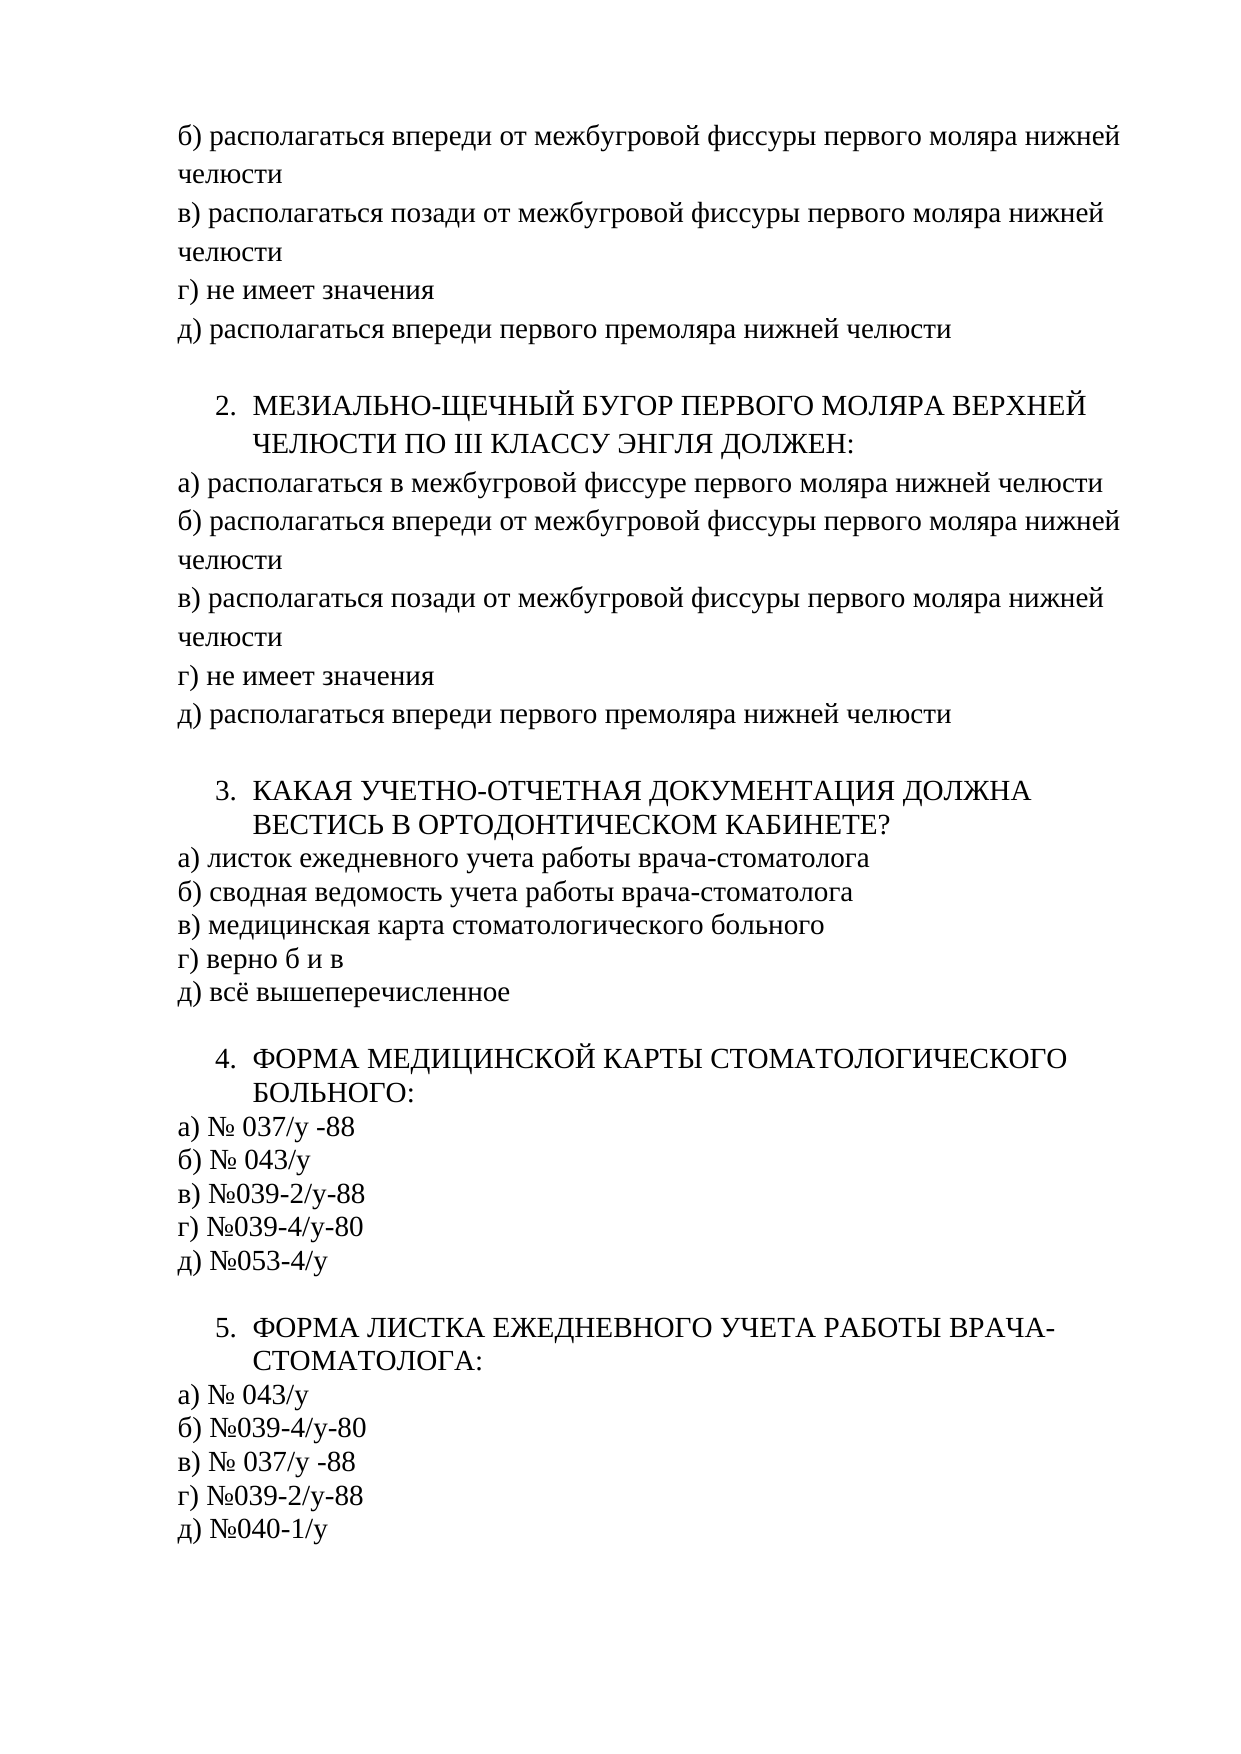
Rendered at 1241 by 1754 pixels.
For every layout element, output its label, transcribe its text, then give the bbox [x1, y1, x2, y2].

list МЕЗИАЛЬНО-ЩЕЧНЫЙ БУГОР ПЕРВОГО МОЛЯРА ВЕРХНЕЙ ЧЕЛЮСТИ ПО III КЛАССУ ЭНГЛЯ ДОЛЖЕН: [215, 388, 1152, 460]
list б) сводная ведомость учета работы врача-стоматолога [177, 874, 1152, 907]
list г) №039-4/у-80 [177, 1209, 1152, 1243]
list ФОРМА ЛИСТКА ЕЖЕДНЕВНОГО УЧЕТА РАБОТЫ ВРАЧА-СТОМАТОЛОГА: [215, 1310, 1152, 1377]
list б) располагаться впереди от межбугровой фиссуры первого моляра нижней челюсти [177, 118, 1152, 190]
list г) верно б и в [177, 941, 1152, 974]
list в) медицинская карта стоматологического больного [177, 907, 1152, 941]
list в) располагаться позади от межбугровой фиссуры первого моляра нижней челюсти [177, 581, 1152, 653]
list в) № 037/у -88 [177, 1444, 1152, 1478]
list д) располагаться впереди первого премоляра нижней челюсти [177, 311, 1152, 344]
list б) №039-4/у-80 [177, 1411, 1152, 1444]
list д) располагаться впереди первого премоляра нижней челюсти [177, 696, 1152, 730]
list г) не имеет значения [177, 658, 1152, 691]
list а) листок ежедневного учета работы врача-стоматолога [177, 840, 1152, 874]
list б) № 043/у [177, 1142, 1152, 1176]
list ФОРМА МЕДИЦИНСКОЙ КАРТЫ СТОМАТОЛОГИЧЕСКОГО БОЛЬНОГО: [215, 1042, 1152, 1109]
list б) располагаться впереди от межбугровой фиссуры первого моляра нижней челюсти [177, 503, 1152, 576]
list в) №039-2/у-88 [177, 1176, 1152, 1209]
list в) располагаться позади от межбугровой фиссуры первого моляра нижней челюсти [177, 195, 1152, 267]
list а) располагаться в межбугровой фиссуре первого моляра нижней челюсти [177, 465, 1152, 498]
list а) № 037/у -88 [177, 1109, 1152, 1142]
list г) №039-2/у-88 [177, 1478, 1152, 1511]
list а) № 043/у [177, 1377, 1152, 1411]
list д) №040-1/у [177, 1511, 1152, 1545]
list д) №053-4/у [177, 1243, 1152, 1276]
list КАКАЯ УЧЕТНО-ОТЧЕТНАЯ ДОКУМЕНТАЦИЯ ДОЛЖНА ВЕСТИСЬ В ОРТОДОНТИЧЕСКОМ КАБИНЕТЕ? [215, 773, 1152, 840]
list г) не имеет значения [177, 272, 1152, 306]
list д) всё вышеперечисленное [177, 974, 1152, 1008]
